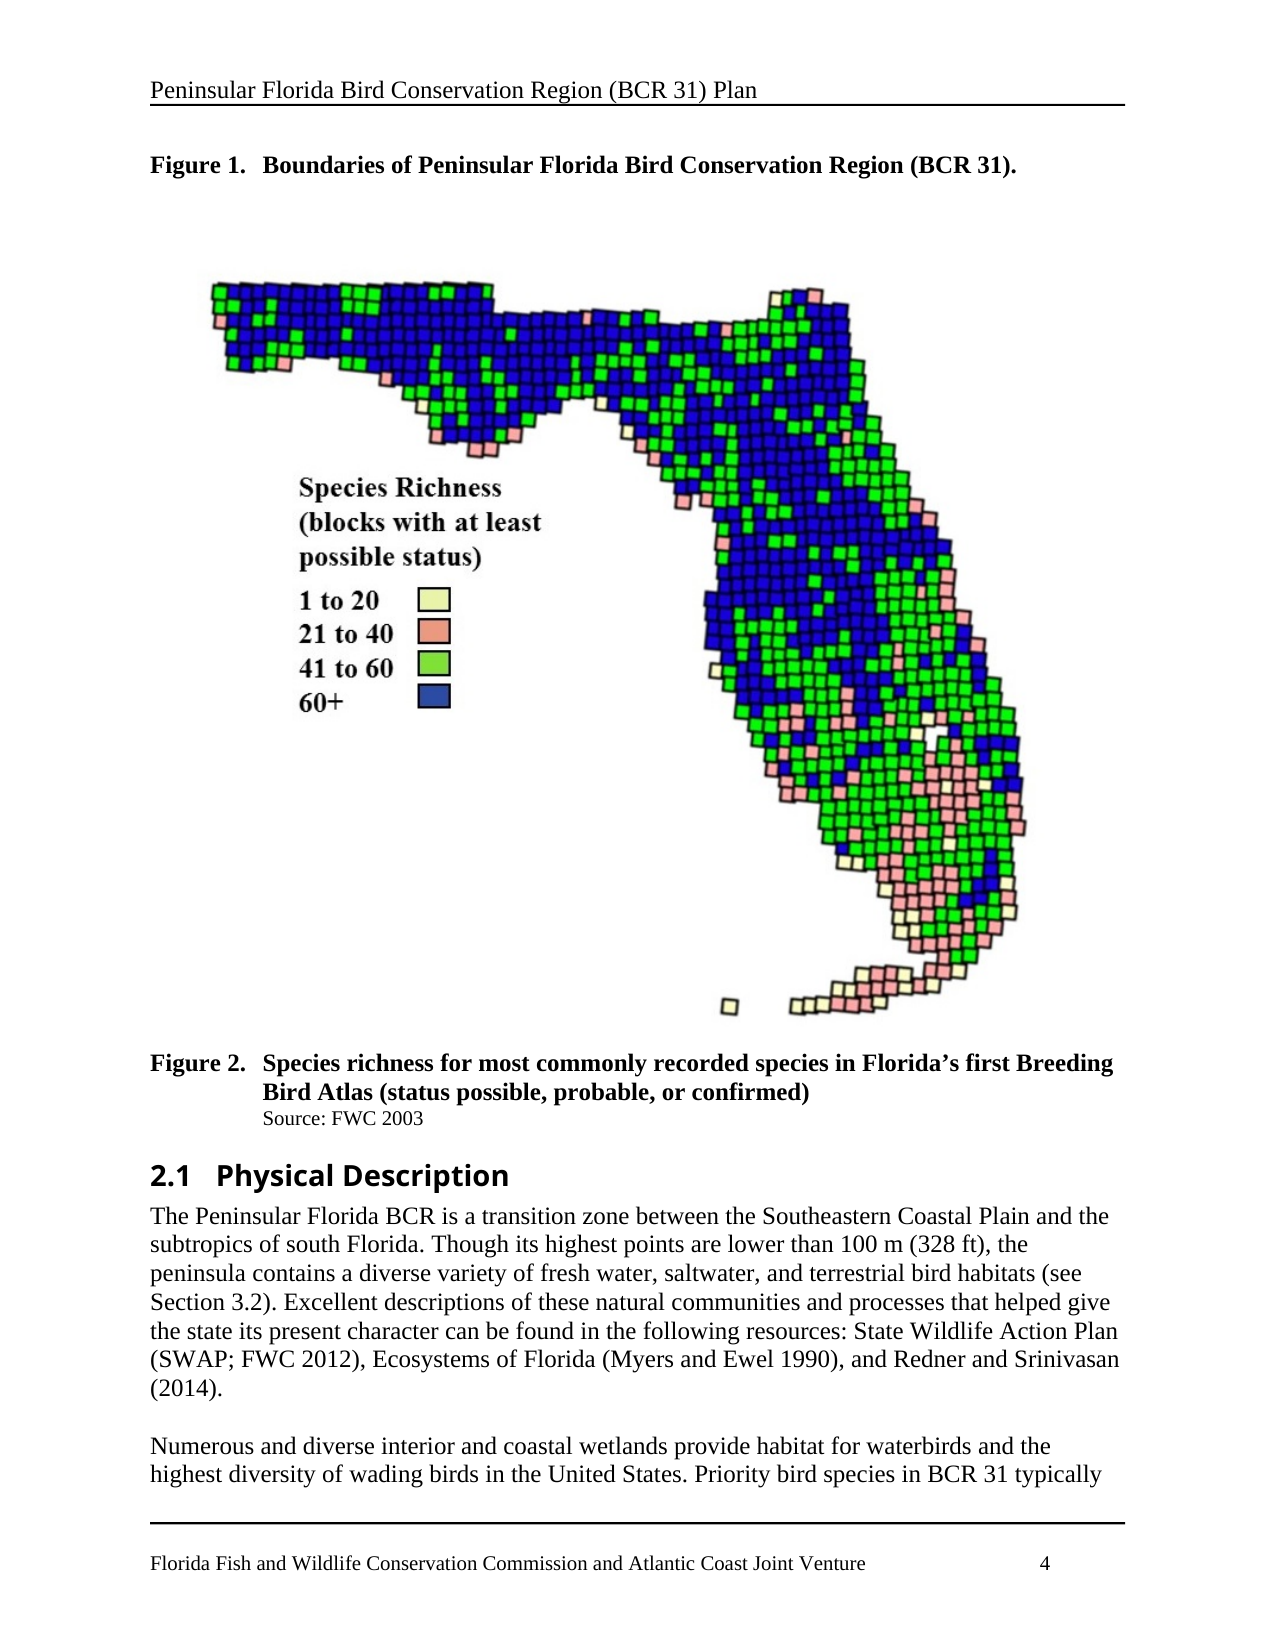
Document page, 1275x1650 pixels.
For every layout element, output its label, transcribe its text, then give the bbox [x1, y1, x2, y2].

picture [150, 236, 1104, 1049]
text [150, 1431, 1125, 1488]
text Source: FWC 2003 [187, 1106, 1125, 1130]
text The Peninsular Florida BCR is a transition zone between the Southeastern Coastal Plain and the subtropics of south Florida. Though its highest points are lower than 100 m (328 ft), the peninsula contains a diverse variety of fresh water, saltwater, and terrestrial bird habitats (see Section 3.2). Excellent descriptions of these natural communities and processes that helped give the state its present character can be found in the following resources: State Wildlife Action Plan (SWAP; FWC 2012), Ecosystems of Florida (Myers and Ewel 1990), and Redner and Srinivasan (2014). [150, 1201, 1125, 1402]
subtitle Physical Description [150, 1155, 1125, 1194]
